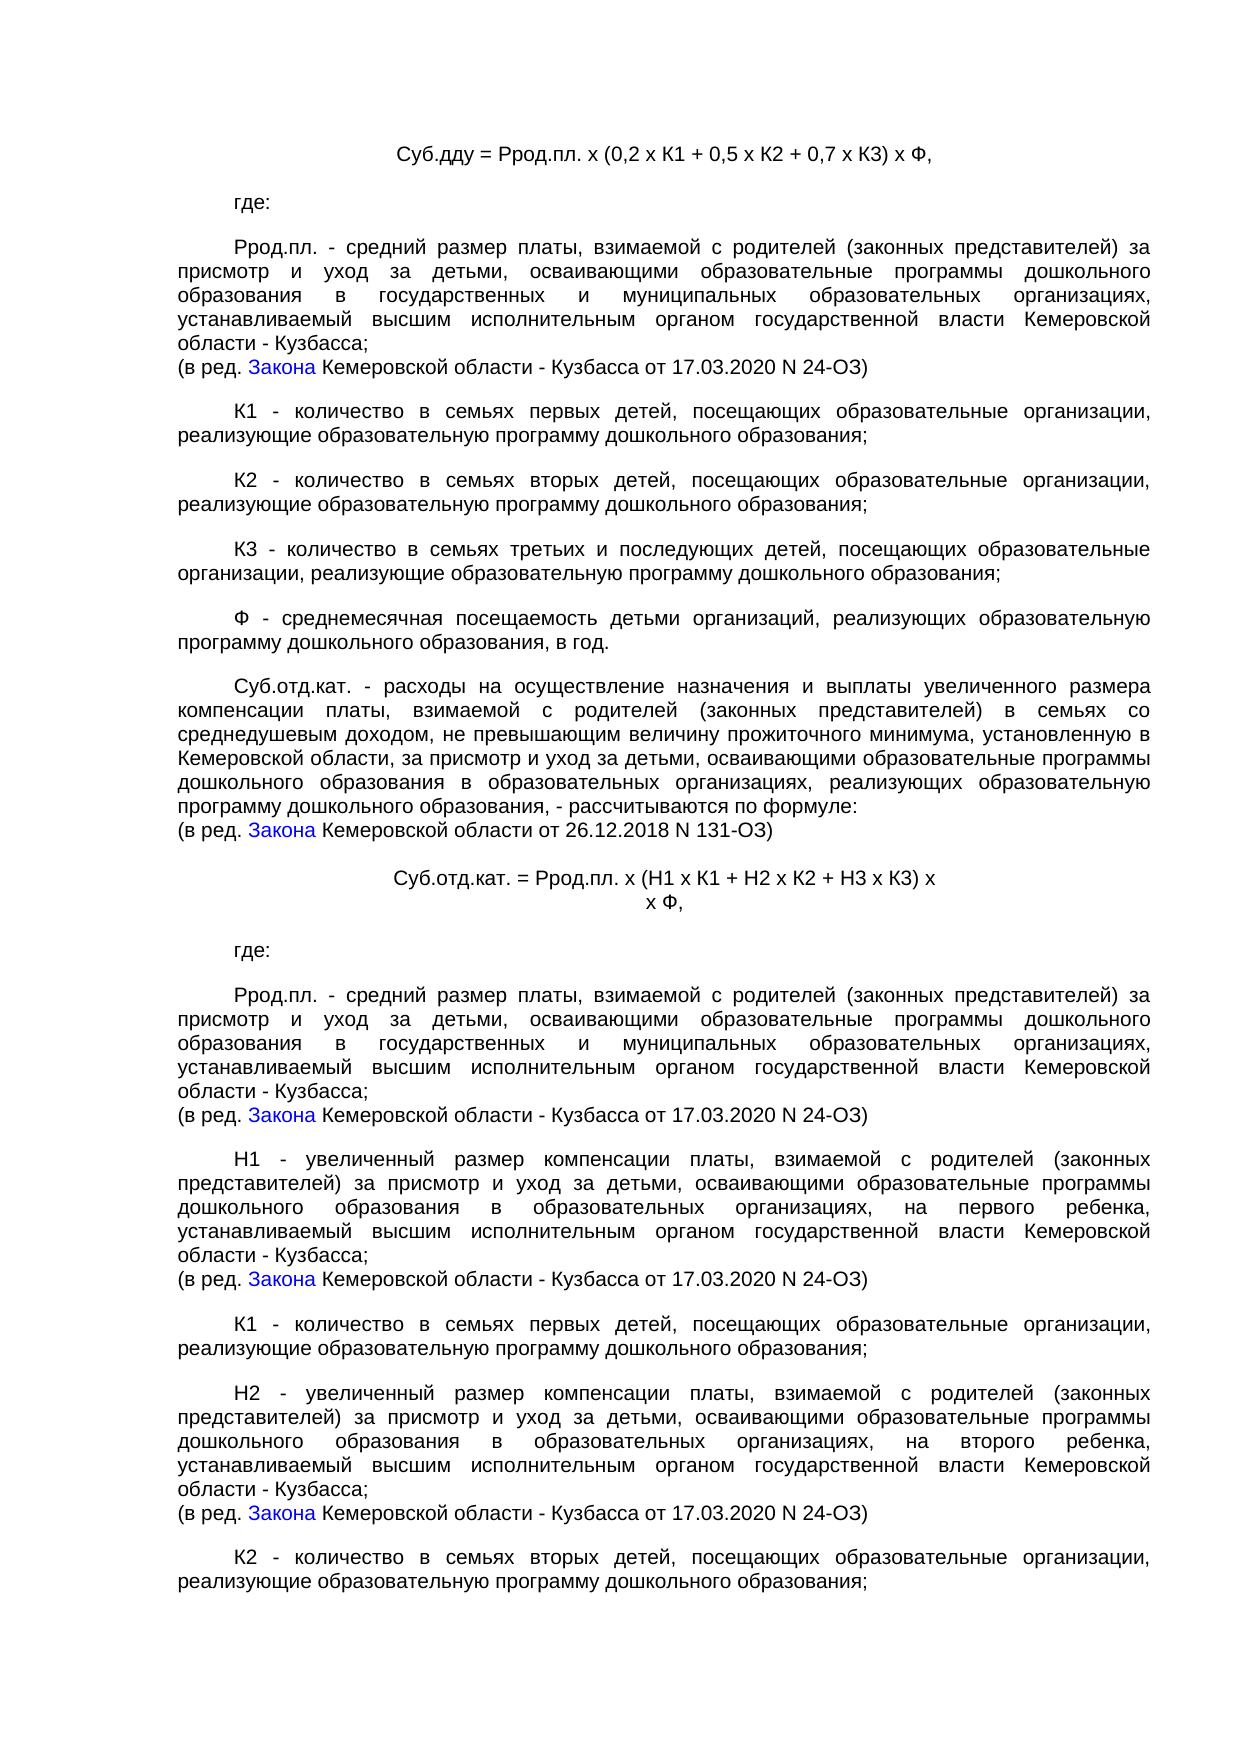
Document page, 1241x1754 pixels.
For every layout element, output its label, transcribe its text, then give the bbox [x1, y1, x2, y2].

text x Ф, [177, 890, 1152, 914]
text (в ред. Закона Кемеровской области - Кузбасса от 17.03.2020 N 24-ОЗ) [177, 1500, 1152, 1524]
text (в ред. Закона Кемеровской области - Кузбасса от 17.03.2020 N 24-ОЗ) [177, 1102, 1152, 1126]
text Н2 - увеличенный размер компенсации платы, взимаемой с родителей (законных представителей) за присмотр и уход за детьми, осваивающими образовательные программы дошкольного образования в образовательных организациях, на второго ребенка, устанавливаемый высшим исполнительным органом государственной власти Кемеровской области - Кузбасса; [177, 1381, 1152, 1500]
text Ф - среднемесячная посещаемость детьми организаций, реализующих образовательную программу дошкольного образования, в год. [177, 606, 1152, 653]
text Н1 - увеличенный размер компенсации платы, взимаемой с родителей (законных представителей) за присмотр и уход за детьми, осваивающими образовательные программы дошкольного образования в образовательных организациях, на первого ребенка, устанавливаемый высшим исполнительным органом государственной власти Кемеровской области - Кузбасса; [177, 1147, 1152, 1267]
text К1 - количество в семьях первых детей, посещающих образовательные организации, реализующие образовательную программу дошкольного образования; [177, 1312, 1152, 1360]
text К3 - количество в семьях третьих и последующих детей, посещающих образовательные организации, реализующие образовательную программу дошкольного образования; [177, 537, 1152, 585]
text Суб.дду = Ррод.пл. x (0,2 x К1 + 0,5 x К2 + 0,7 x К3) x Ф, [177, 142, 1152, 166]
text К1 - количество в семьях первых детей, посещающих образовательные организации, реализующие образовательную программу дошкольного образования; [177, 399, 1152, 447]
text К2 - количество в семьях вторых детей, посещающих образовательные организации, реализующие образовательную программу дошкольного образования; [177, 468, 1152, 516]
text где: [177, 938, 1152, 962]
text (в ред. Закона Кемеровской области - Кузбасса от 17.03.2020 N 24-ОЗ) [177, 1267, 1152, 1291]
text (в ред. Закона Кемеровской области от 26.12.2018 N 131-ОЗ) [177, 818, 1152, 842]
text Суб.отд.кат. = Ррод.пл. x (Н1 x К1 + Н2 x К2 + Н3 x К3) x [177, 866, 1152, 890]
text где: [177, 190, 1152, 214]
text Ррод.пл. - средний размер платы, взимаемой с родителей (законных представителей) за присмотр и уход за детьми, осваивающими образовательные программы дошкольного образования в государственных и муниципальных образовательных организациях, устанавливаемый высшим исполнительным органом государственной власти Кемеровской области - Кузбасса; [177, 235, 1152, 354]
text Ррод.пл. - средний размер платы, взимаемой с родителей (законных представителей) за присмотр и уход за детьми, осваивающими образовательные программы дошкольного образования в государственных и муниципальных образовательных организациях, устанавливаемый высшим исполнительным органом государственной власти Кемеровской области - Кузбасса; [177, 983, 1152, 1102]
text (в ред. Закона Кемеровской области - Кузбасса от 17.03.2020 N 24-ОЗ) [177, 354, 1152, 378]
text К2 - количество в семьях вторых детей, посещающих образовательные организации, реализующие образовательную программу дошкольного образования; [177, 1545, 1152, 1593]
text Суб.отд.кат. - расходы на осуществление назначения и выплаты увеличенного размера компенсации платы, взимаемой с родителей (законных представителей) в семьях со среднедушевым доходом, не превышающим величину прожиточного минимума, установленную в Кемеровской области, за присмотр и уход за детьми, осваивающими образовательные программы дошкольного образования в образовательных организациях, реализующих образовательную программу дошкольного образования, - рассчитываются по формуле: [177, 674, 1152, 818]
